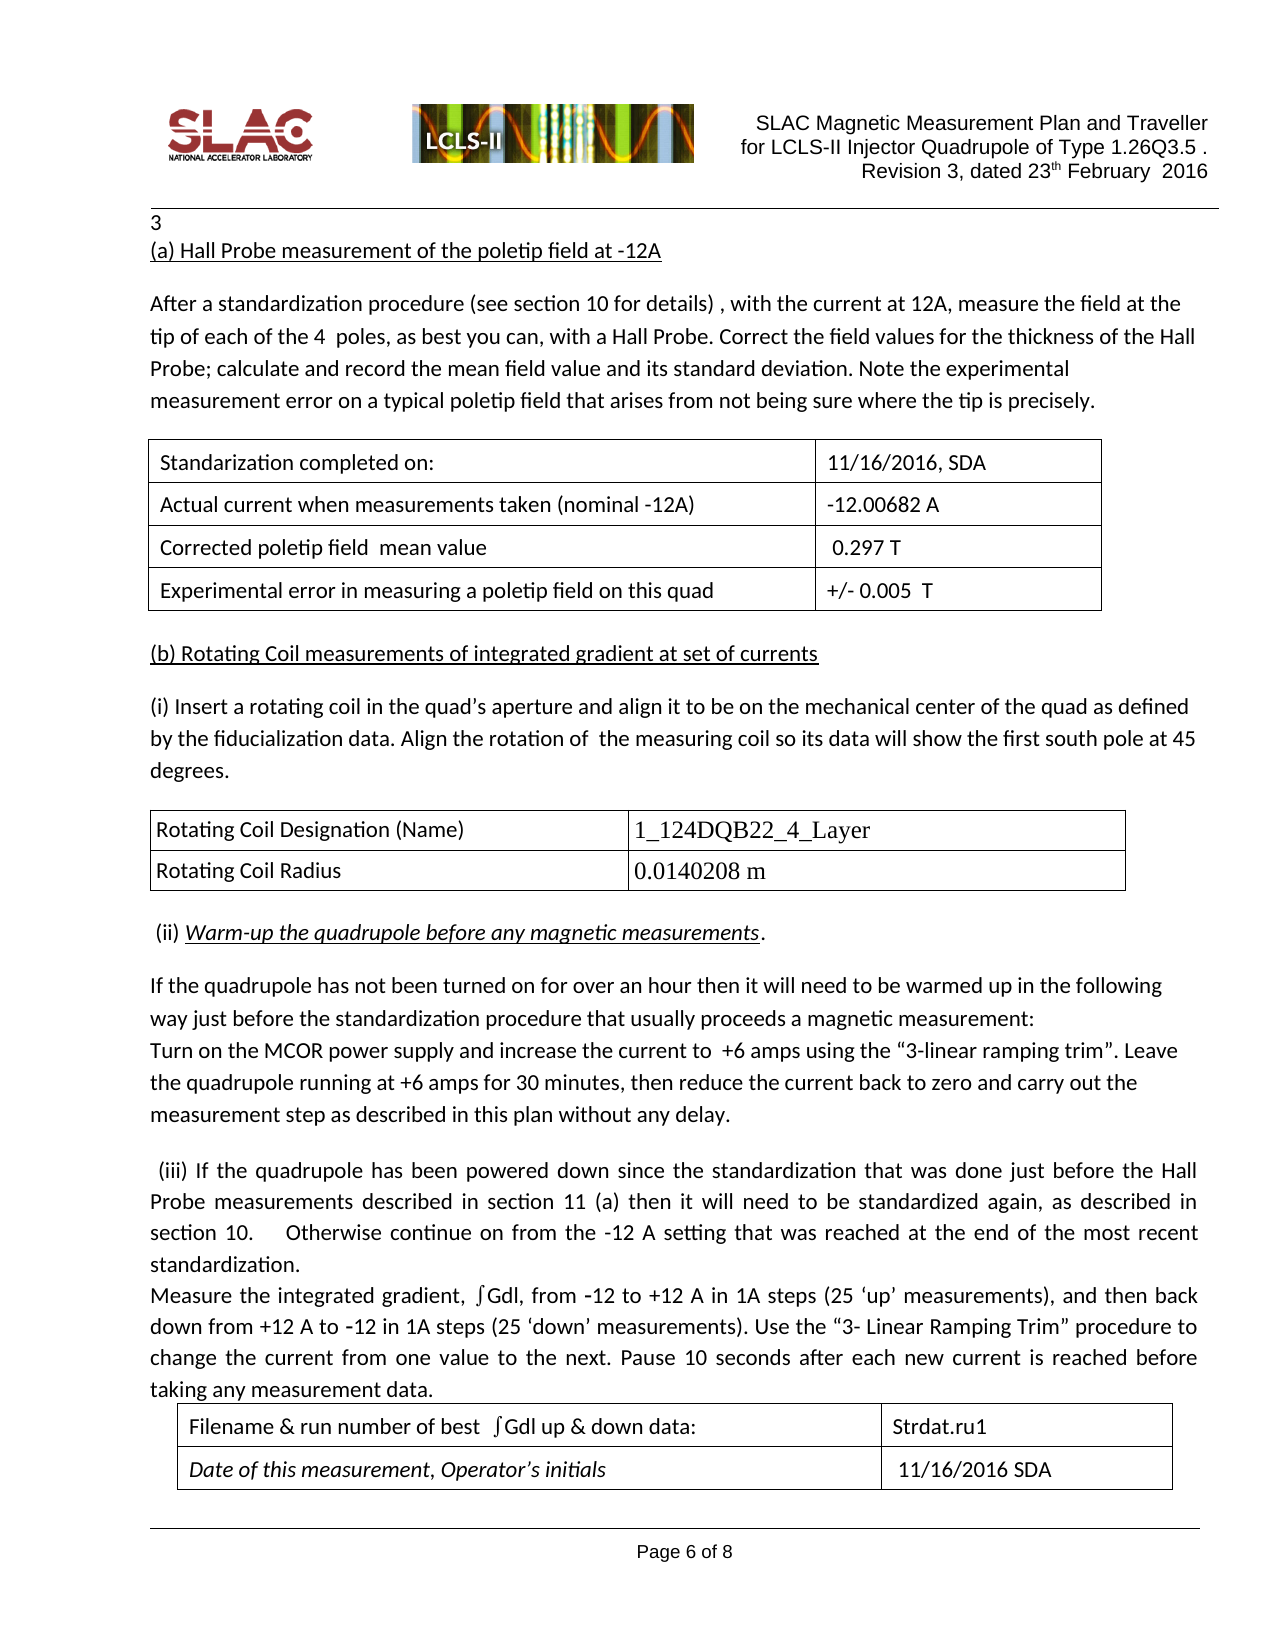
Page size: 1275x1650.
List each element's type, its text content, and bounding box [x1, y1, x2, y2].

text (b) Rotating Coil measurements of integrated gradient at set of currents [150, 639, 1200, 667]
picture [412, 104, 694, 163]
table_header Standarization completed on: [149, 440, 815, 482]
table_cell Experimental error in measuring a poletip field on this quad [149, 568, 815, 610]
table_cell Date of this measurement, Operator’s initials [178, 1447, 881, 1489]
table_header 11/16/2016, SDA [816, 440, 1101, 482]
table_cell 11/16/2016 SDA [882, 1447, 1172, 1489]
text (ii) Warm-up the quadrupole before any magnetic measurements. [150, 918, 1200, 947]
table_cell Rotating Coil Radius [151, 851, 628, 890]
table_header 1_124DQB22_4_Layer [629, 811, 1125, 850]
text (i) Insert a rotating coil in the quad’s aperture and align it to be on the mechanical center of the quad as defined by the fiducialization data. Align the rotation of the measuring coil so its data will show the first south pole at 45 degrees. [150, 692, 1200, 784]
text (a) Hall Probe measurement of the poletip field at -12A [150, 237, 1200, 264]
text Measure the integrated gradient, Gdl, from 12 to +12 A in 1A steps (25 ‘up’ measurements), and then back down from +12 A to 12 in 1A steps (25 ‘down’ measurements). Use the “3- Linear Ramping Trim” procedure to change the current from one value to the next. Pause 10 seconds after each new current is reached before taking any measurement data. [150, 1278, 1200, 1403]
text After a standardization procedure (see section 10 for details) , with the current at 12A, measure the field at the tip of each of the 4 poles, as best you can, with a Hall Probe. Correct the field values for the thickness of the Hall Probe; calculate and record the mean field value and its standard deviation. Note the experimental measurement error on a typical poletip field that arises from not being sure where the tip is precisely. [150, 289, 1200, 414]
table_header Strdat.ru1 [882, 1404, 1172, 1446]
table_cell Actual current when measurements taken (nominal -12A) [149, 483, 815, 524]
table_cell Corrected poletip field mean value [149, 526, 815, 567]
table_cell +/- 0.005 T [816, 568, 1101, 610]
table_cell 0.297 T [816, 526, 1101, 567]
text If the quadrupole has not been turned on for over an hour then it will need to be warmed up in the following way just before the standardization procedure that usually proceeds a magnetic measurement: Turn on the MCOR power supply and increase the current to +6 amps using the “3-linear ramping trim”. Leave the quadrupole running at +6 amps for 30 minutes, then reduce the current back to zero and carry out the measurement step as described in this plan without any delay. [150, 972, 1200, 1128]
table_header Filename & run number of best Gdl up & down data: [178, 1404, 881, 1446]
picture [162, 90, 319, 178]
table_cell -12.00682 A [816, 483, 1101, 524]
text (iii) If the quadrupole has been powered down since the standardization that was done just before the Hall Probe measurements described in section 11 (a) then it will need to be standardized again, as described in section 10. Otherwise continue on from the -12 A setting that was reached at the end of the most recent standardization. [150, 1153, 1200, 1278]
table_header Rotating Coil Designation (Name) [151, 811, 628, 850]
table_cell 0.0140208 m [629, 851, 1125, 890]
